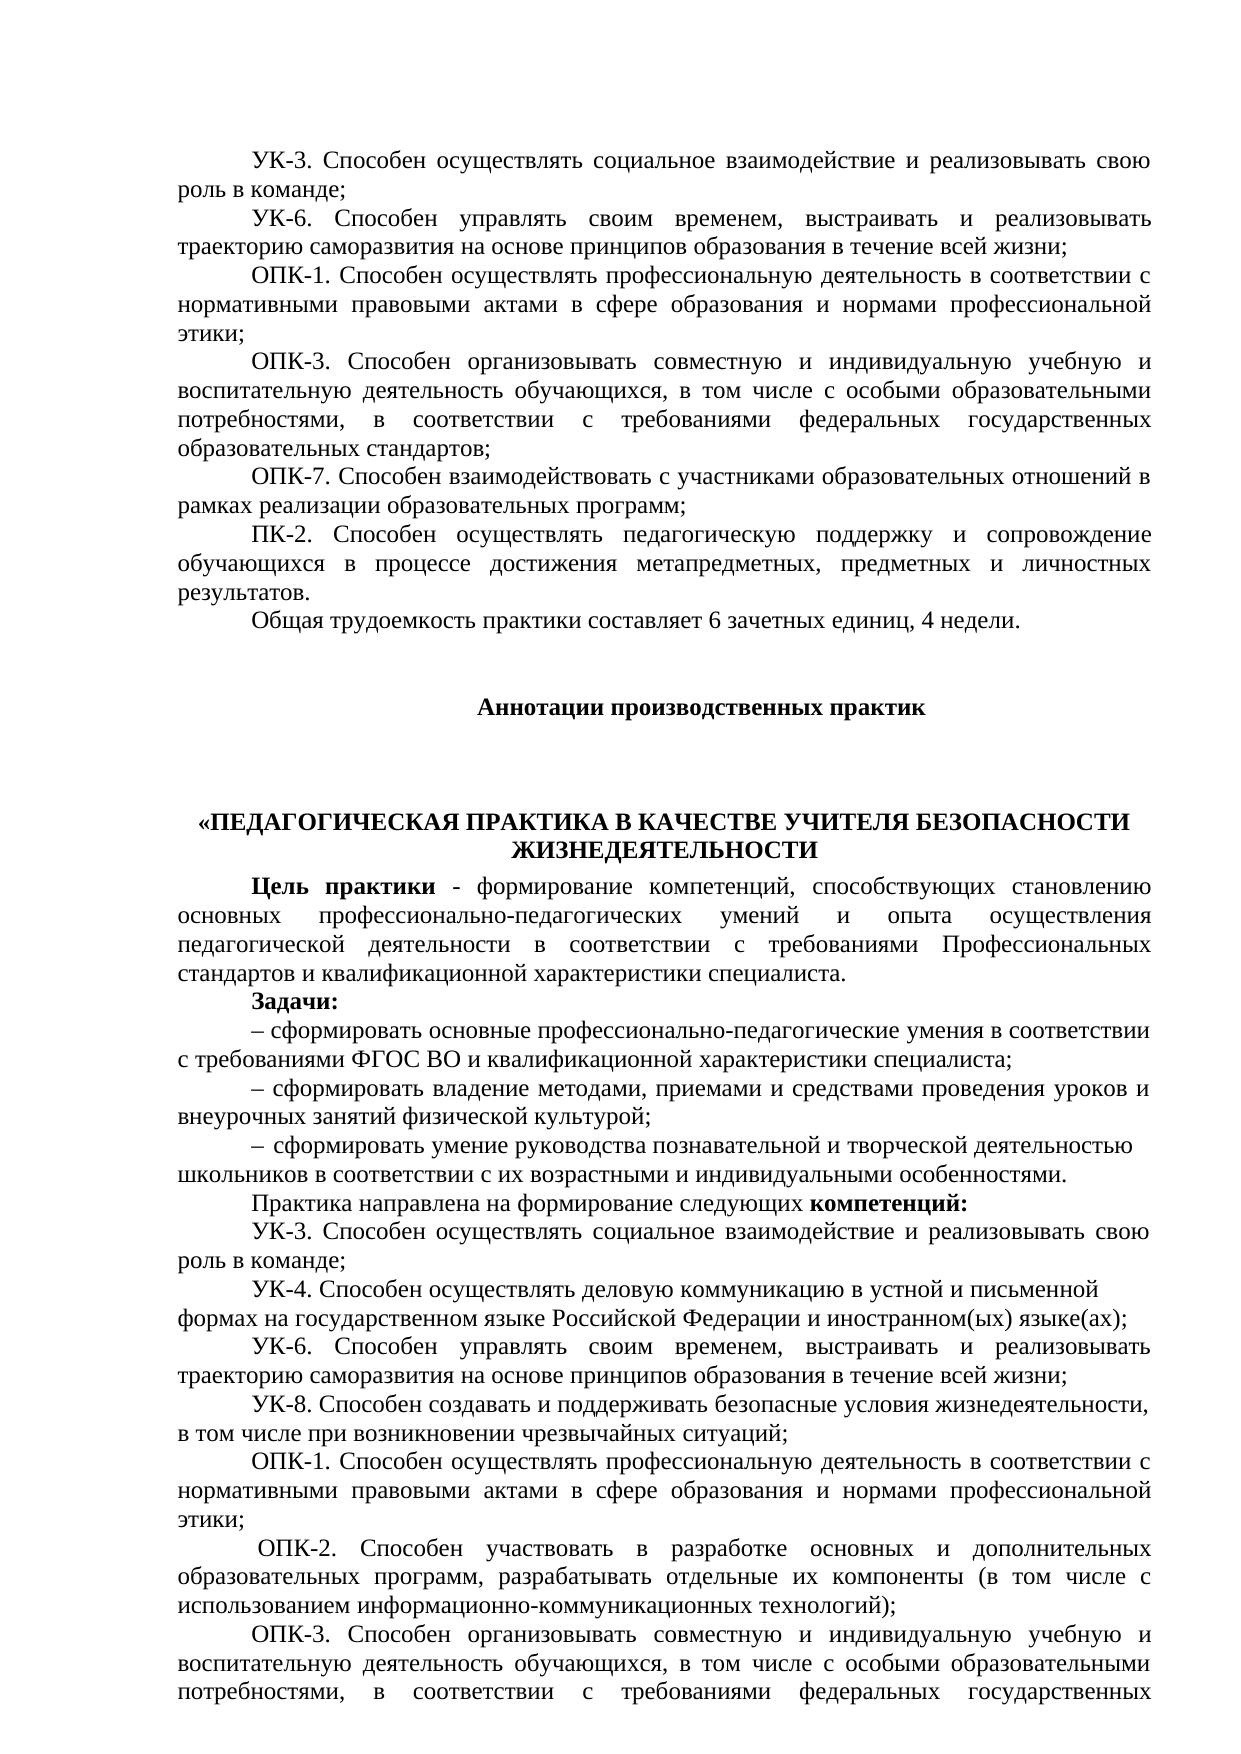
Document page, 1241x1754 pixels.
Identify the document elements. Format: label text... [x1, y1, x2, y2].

list сформировать владение методами, приемами и средствами проведения уроков и внеурочных занятий физической культурой; [177, 1073, 1151, 1130]
subtitle «ПЕДАГОГИЧЕСКАЯ ПРАКТИКА В КАЧЕСТВЕ УЧИТЕЛЯ БЕЗОПАСНОСТИ ЖИЗНЕДЕЯТЕЛЬНОСТИ [198, 807, 1132, 864]
text УК-6. Способен управлять своим временем, выстраивать и реализовывать траекторию саморазвития на основе принципов образования в течение всей жизни; [177, 1331, 1152, 1389]
list сформировать умение руководства познавательной и творческой деятельностью школьников в соответствии с их возрастными и индивидуальными особенностями. [177, 1130, 1152, 1188]
text УК-3. Способен осуществлять социальное взаимодействие и реализовывать свою роль в команде; [177, 1216, 1163, 1274]
text ОПК-7. Способен взаимодействовать с участниками образовательных отношений в рамках реализации образовательных программ; [177, 461, 1151, 519]
text УК-8. Способен создавать и поддерживать безопасные условия жизнедеятельности, в том числе при возникновении чрезвычайных ситуаций; [177, 1389, 1152, 1446]
text УК-3. Способен осуществлять социальное взаимодействие и реализовывать свою роль в команде; [177, 145, 1151, 203]
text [177, 1619, 1151, 1705]
text УК-6. Способен управлять своим временем, выстраивать и реализовывать траекторию саморазвития на основе принципов образования в течение всей жизни; [177, 203, 1151, 260]
subtitle Задачи: [251, 986, 1163, 1015]
text ОПК-1. Способен осуществлять профессиональную деятельность в соответствии с нормативными правовыми актами в сфере образования и нормами профессиональной этики; [177, 260, 1152, 346]
text ПК-2. Способен осуществлять педагогическую поддержку и сопровождение обучающихся в процессе достижения метапредметных, предметных и личностных результатов. [177, 519, 1152, 605]
text ОПК-2. Способен участвовать в разработке основных и дополнительных образовательных программ, разрабатывать отдельные их компоненты (в том числе с использованием информационно-коммуникационных технологий); [177, 1533, 1152, 1619]
text Цель практики - формирование компетенций, способствующих становлению основных профессионально-педагогических умений и опыта осуществления педагогической деятельности в соответствии с требованиями Профессиональных стандартов и квалификационной характеристики специалиста. [177, 871, 1152, 986]
list сформировать основные профессионально-педагогические умения в соответствии с требованиями ФГОС ВО и квалификационной характеристики специалиста; [177, 1015, 1152, 1073]
text ОПК-1. Способен осуществлять профессиональную деятельность в соответствии с нормативными правовыми актами в сфере образования и нормами профессиональной этики; [177, 1446, 1152, 1533]
text Практика направлена на формирование следующих компетенций: [251, 1188, 1163, 1216]
subtitle Аннотации производственных практик [477, 692, 1163, 720]
text УК-4. Способен осуществлять деловую коммуникацию в устной и письменной формах на государственном языке Российской Федерации и иностранном(ых) языке(ах); [177, 1274, 1163, 1331]
text Общая трудоемкость практики составляет 6 зачетных единиц, 4 недели. [251, 605, 1163, 634]
